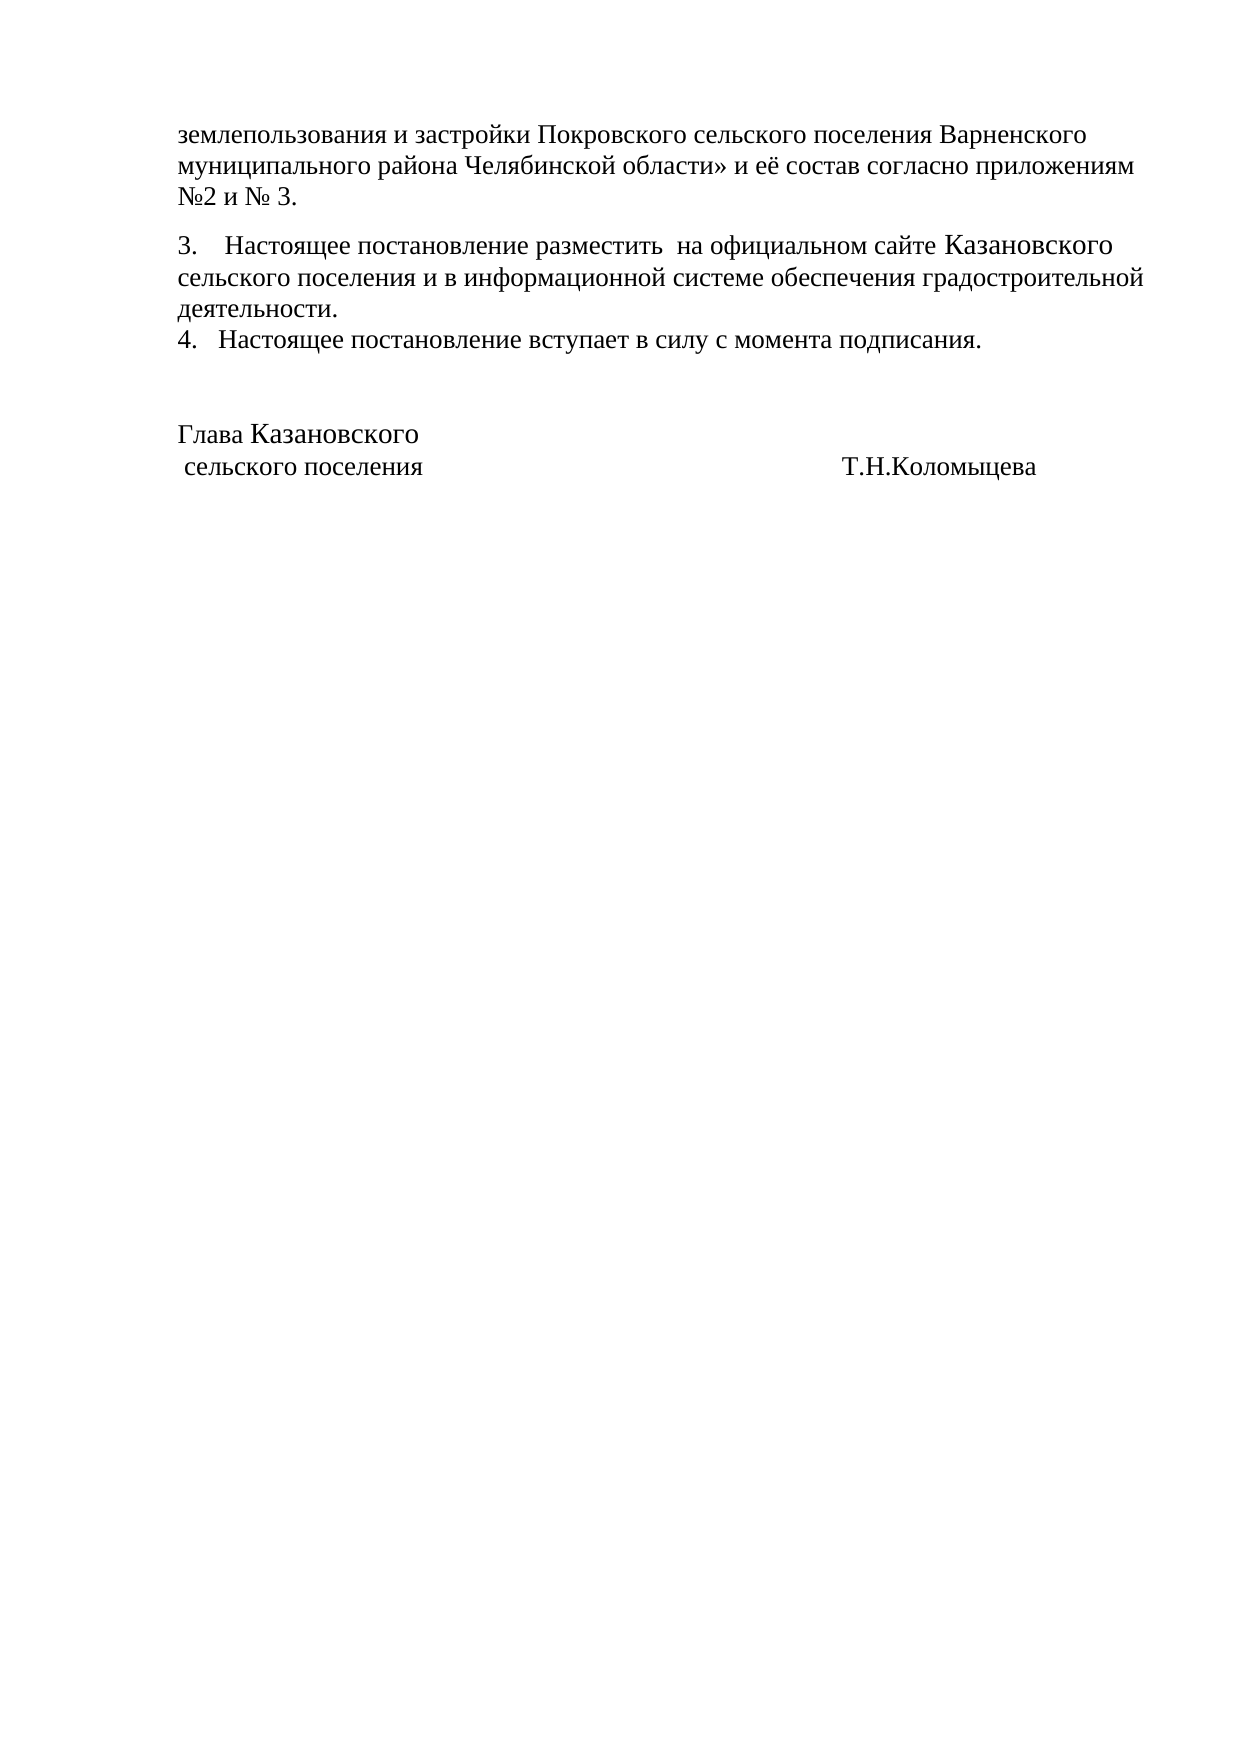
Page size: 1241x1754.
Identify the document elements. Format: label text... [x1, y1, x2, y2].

text 3. Настоящее постановление разместить на официальном сайте Казановского сельского поселения и в информационной системе обеспечения градостроительной деятельности. 4. Настоящее постановление вступает в силу с момента подписания. [177, 227, 1152, 354]
text Глава Казановского [177, 417, 1152, 450]
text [177, 118, 1152, 212]
text сельского поселения Т.Н.Коломыцева [177, 450, 1152, 481]
